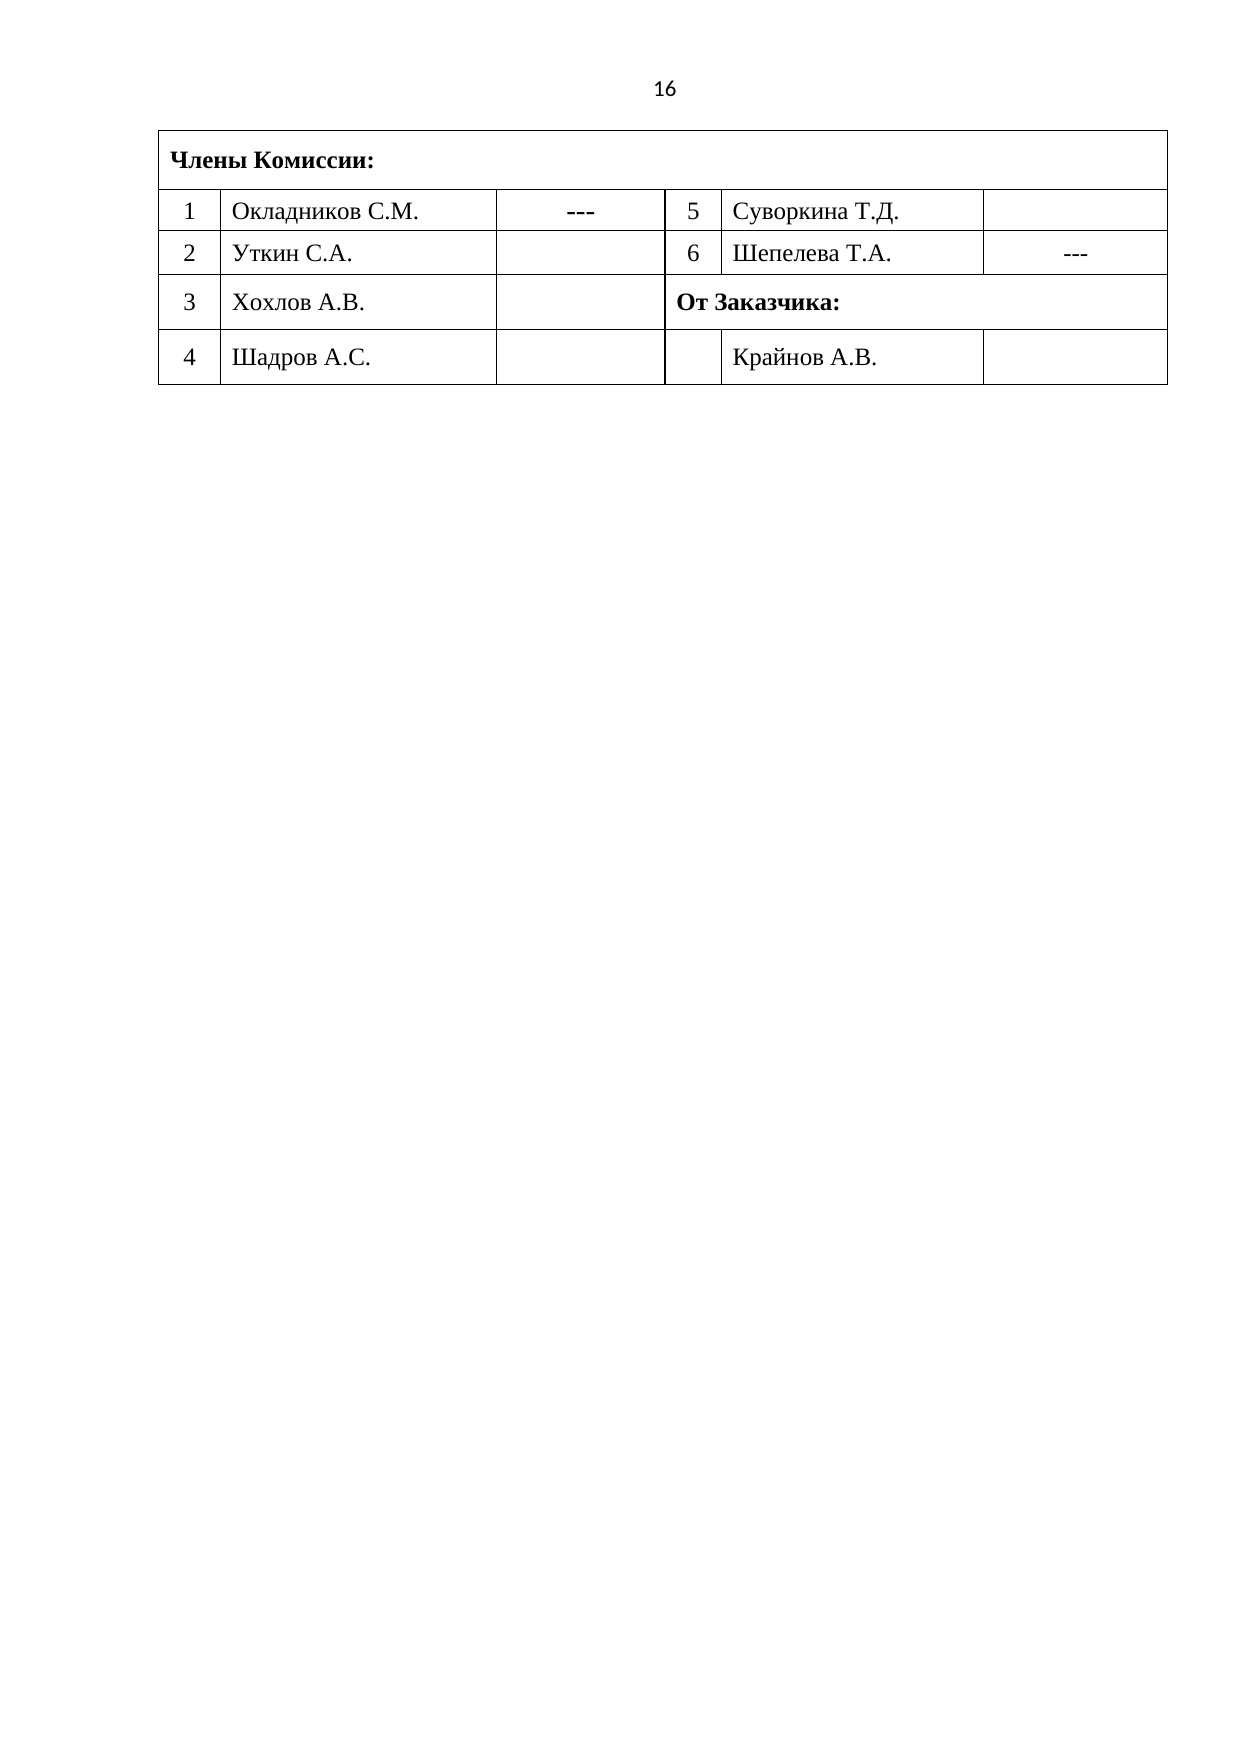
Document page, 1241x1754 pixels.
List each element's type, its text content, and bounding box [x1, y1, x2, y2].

table_cell 3 [159, 275, 220, 329]
table_cell 2 [159, 231, 220, 274]
table_cell Шепелева Т.А. [722, 231, 983, 274]
table_cell 6 [666, 231, 721, 274]
table_cell [984, 190, 1167, 230]
table_cell 5 [666, 190, 721, 230]
table_cell Крайнов А.В. [722, 330, 983, 384]
table_cell Суворкина Т.Д. [722, 190, 983, 230]
table_cell --- [497, 190, 664, 230]
table_cell Окладников С.М. [221, 190, 496, 230]
table_cell [984, 330, 1167, 384]
table_cell [497, 275, 664, 329]
table_cell Хохлов А.В. [221, 275, 496, 329]
table_cell Уткин С.А. [221, 231, 496, 274]
table_cell 4 [159, 330, 220, 384]
table_cell Члены Комиссии: [159, 131, 1167, 189]
table_cell От Заказчика: [666, 275, 1167, 329]
table_cell Шадров А.С. [221, 330, 496, 384]
table_cell --- [984, 231, 1167, 274]
table_cell [497, 330, 664, 384]
table_cell [666, 330, 721, 384]
table_cell [497, 231, 664, 274]
table_cell 1 [159, 190, 220, 230]
